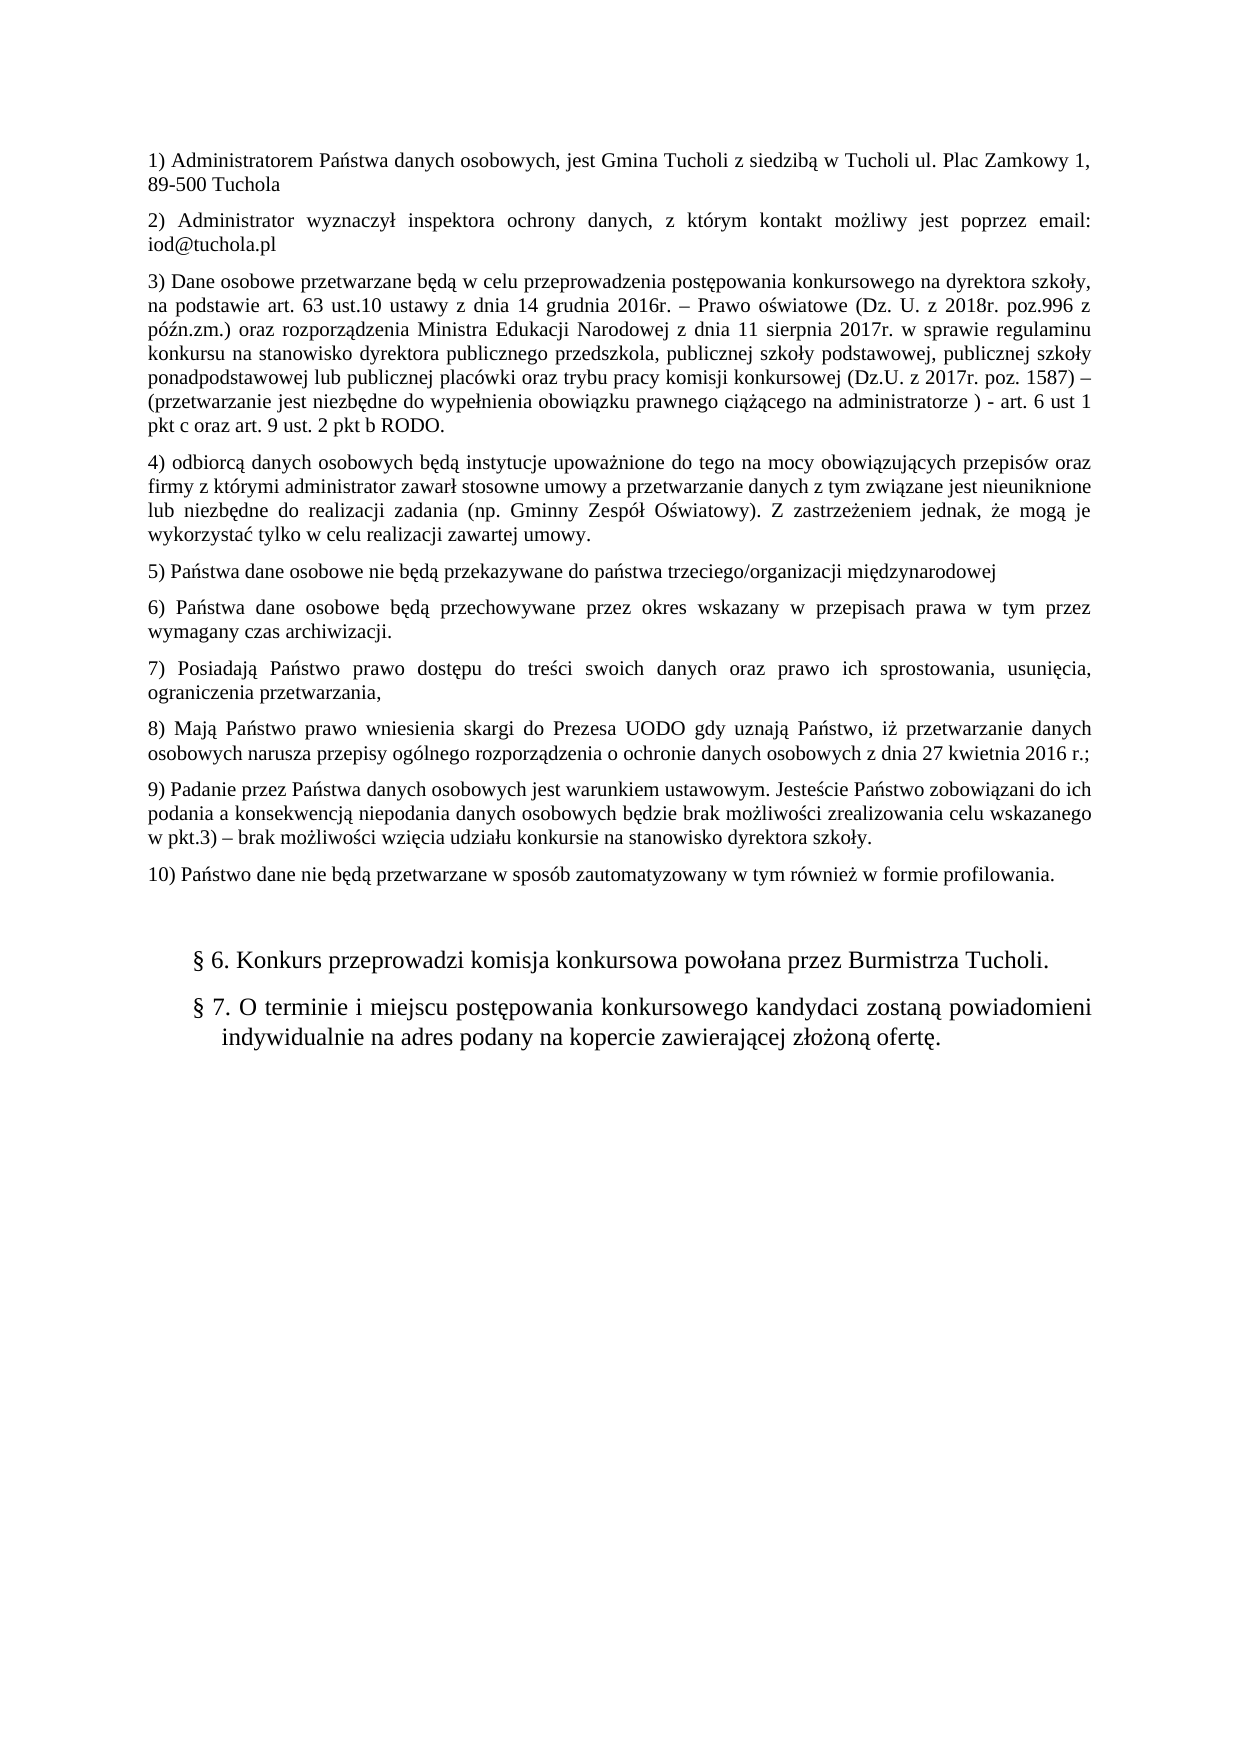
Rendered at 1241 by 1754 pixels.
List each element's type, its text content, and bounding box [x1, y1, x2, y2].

text 3) Dane osobowe przetwarzane będą w celu przeprowadzenia postępowania konkursowego na dyrektora szkoły, na podstawie art. 63 ust.10 ustawy z dnia 14 grudnia 2016r. – Prawo oświatowe (Dz. U. z 2018r. poz.996 z późn.zm.) oraz rozporządzenia Ministra Edukacji Narodowej z dnia 11 sierpnia 2017r. w sprawie regulaminu konkursu na stanowisko dyrektora publicznego przedszkola, publicznej szkoły podstawowej, publicznej szkoły ponadpodstawowej lub publicznej placówki oraz trybu pracy komisji konkursowej (Dz.U. z 2017r. poz. 1587) – (przetwarzanie jest niezbędne do wypełnienia obowiązku prawnego ciążącego na administratorze ) - art. 6 ust 1 pkt c oraz art. 9 ust. 2 pkt b RODO. [148, 269, 1093, 437]
text 2) Administrator wyznaczył inspektora ochrony danych, z którym kontakt możliwy jest poprzez email: iod@tuchola.pl [148, 208, 1093, 256]
text § 6. Konkurs przeprowadzi komisja konkursowa powołana przez Burmistrza Tucholi. [192, 945, 1093, 974]
text 4) odbiorcą danych osobowych będą instytucje upoważnione do tego na mocy obowiązujących przepisów oraz firmy z którymi administrator zawarł stosowne umowy a przetwarzanie danych z tym związane jest nieuniknione lub niezbędne do realizacji zadania (np. Gminny Zespół Oświatowy). Z zastrzeżeniem jednak, że mogą je wykorzystać tylko w celu realizacji zawartej umowy. [148, 450, 1093, 546]
text 9) Padanie przez Państwa danych osobowych jest warunkiem ustawowym. Jesteście Państwo zobowiązani do ich podania a konsekwencją niepodania danych osobowych będzie brak możliwości zrealizowania celu wskazanego w pkt.3) – brak możliwości wzięcia udziału konkursie na stanowisko dyrektora szkoły. [148, 777, 1093, 849]
text 5) Państwa dane osobowe nie będą przekazywane do państwa trzeciego/organizacji międzynarodowej [148, 558, 1093, 583]
text 7) Posiadają Państwo prawo dostępu do treści swoich danych oraz prawo ich sprostowania, usunięcia, ograniczenia przetwarzania, [148, 656, 1093, 704]
text 6) Państwa dane osobowe będą przechowywane przez okres wskazany w przepisach prawa w tym przez wymagany czas archiwizacji. [148, 595, 1093, 643]
text 10) Państwo dane nie będą przetwarzane w sposób zautomatyzowany w tym również w formie profilowania. [148, 862, 1093, 886]
text § 7. O terminie i miejscu postępowania konkursowego kandydaci zostaną powiadomieni indywidualnie na adres podany na kopercie zawierającej złożoną ofertę. [192, 992, 1093, 1051]
text 1) Administratorem Państwa danych osobowych, jest Gmina Tucholi z siedzibą w Tucholi ul. Plac Zamkowy 1, 89-500 Tuchola [148, 148, 1093, 196]
text 8) Mają Państwo prawo wniesienia skargi do Prezesa UODO gdy uznają Państwo, iż przetwarzanie danych osobowych narusza przepisy ogólnego rozporządzenia o ochronie danych osobowych z dnia 27 kwietnia 2016 r.; [148, 716, 1093, 764]
